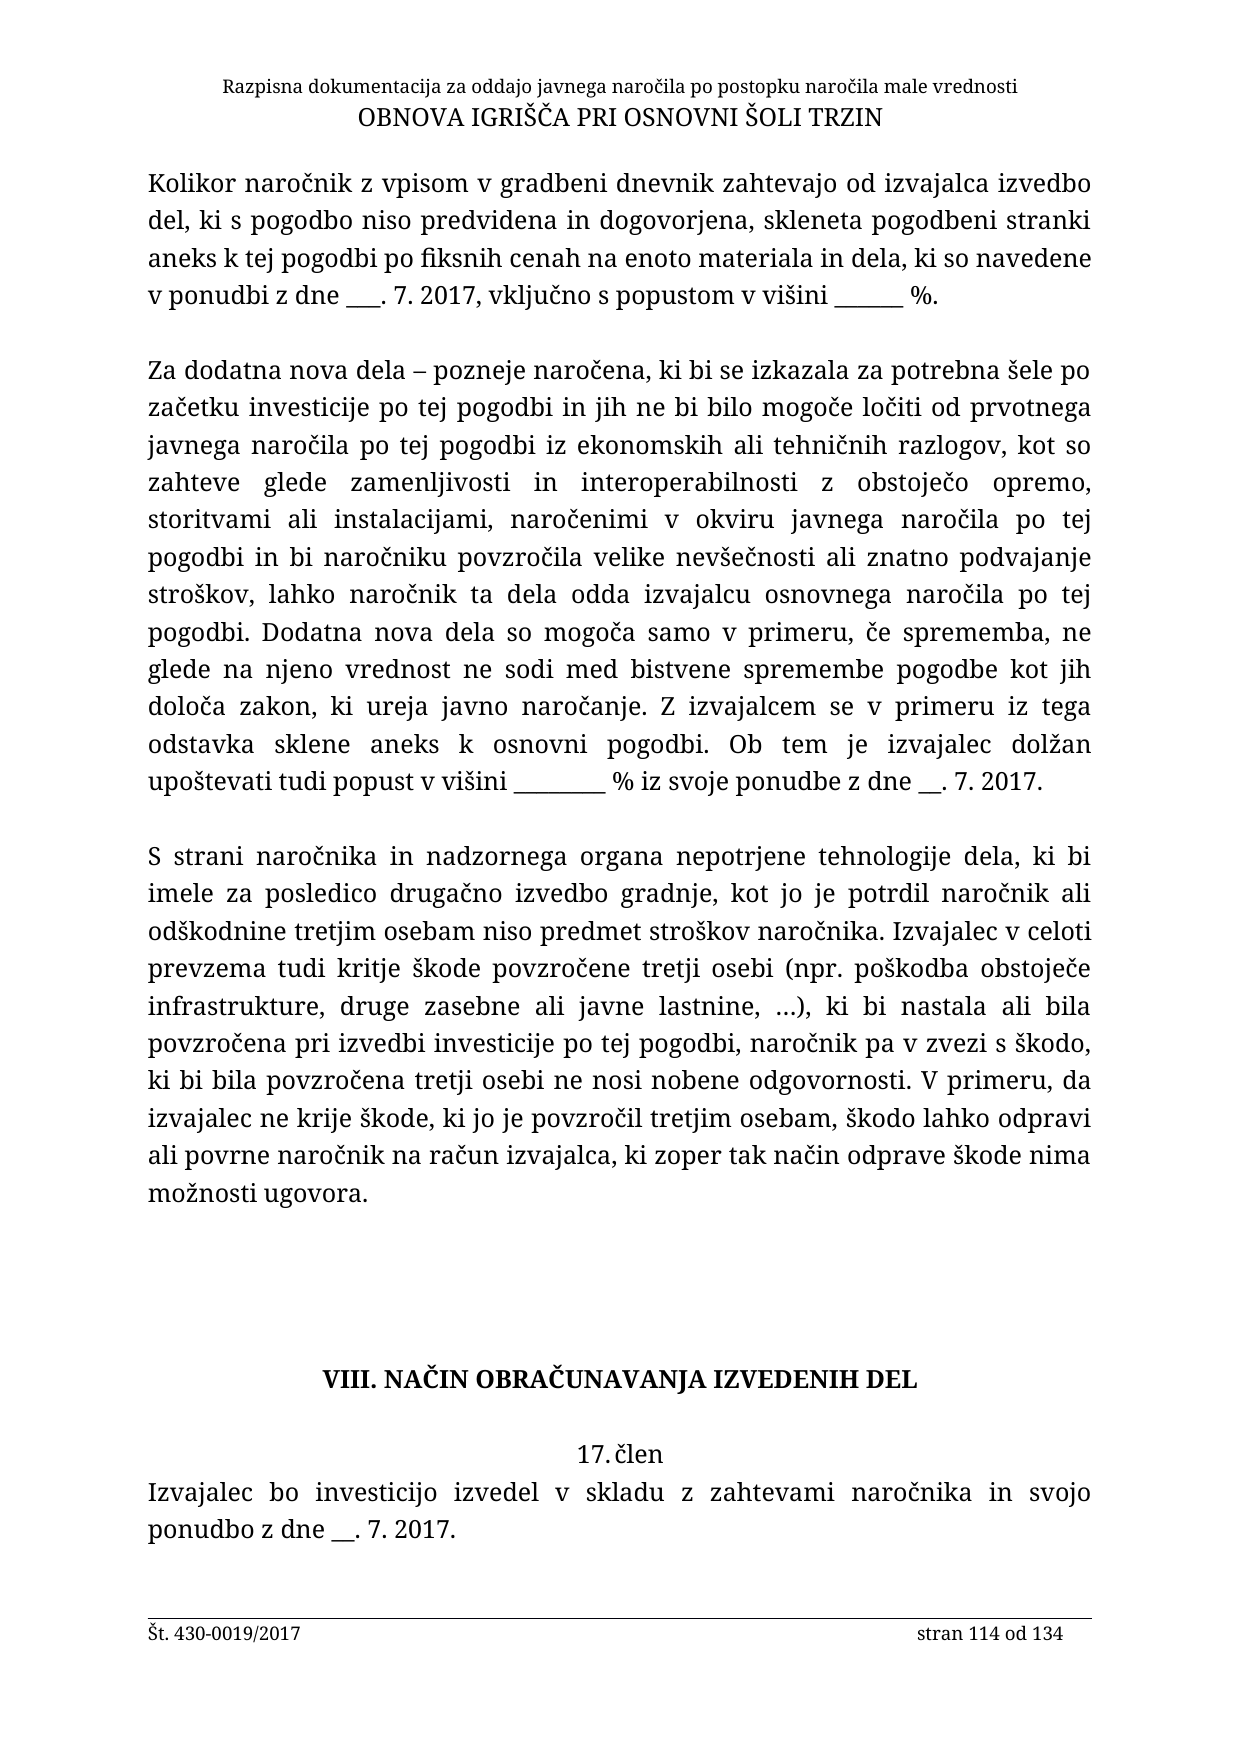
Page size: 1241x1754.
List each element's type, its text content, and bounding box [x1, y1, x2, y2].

text Kolikor naročnik z vpisom v gradbeni dnevnik zahtevajo od izvajalca izvedbo del, ki s pogodbo niso predvidena in dogovorjena, skleneta pogodbeni stranki aneks k tej pogodbi po fiksnih cenah na enoto materiala in dela, ki so navedene v ponudbi z dne ___. 7. 2017, vključno s popustom v višini ______ %. [148, 166, 1092, 312]
text Za dodatna nova dela – pozneje naročena, ki bi se izkazala za potrebna šele po začetku investicije po tej pogodbi in jih ne bi bilo mogoče ločiti od prvotnega javnega naročila po tej pogodbi iz ekonomskih ali tehničnih razlogov, kot so zahteve glede zamenljivosti in interoperabilnosti z obstoječo opremo, storitvami ali instalacijami, naročenimi v okviru javnega naročila po tej pogodbi in bi naročniku povzročila velike nevšečnosti ali znatno podvajanje stroškov, lahko naročnik ta dela odda izvajalcu osnovnega naročila po tej pogodbi. Dodatna nova dela so mogoča samo v primeru, če sprememba, ne glede na njeno vrednost ne sodi med bistvene spremembe pogodbe kot jih določa zakon, ki ureja javno naročanje. Z izvajalcem se v primeru iz tega odstavka sklene aneks k osnovni pogodbi. Ob tem je izvajalec dolžan upoštevati tudi popust v višini ________ % iz svoje ponudbe z dne __. 7. 2017. [148, 352, 1092, 798]
text Izvajalec bo investicijo izvedel v skladu z zahtevami naročnika in svojo ponudbo z dne __. 7. 2017. [148, 1474, 1092, 1546]
text S strani naročnika in nadzornega organa nepotrjene tehnologije dela, ki bi imele za posledico drugačno izvedbo gradnje, kot jo je potrdil naročnik ali odškodnine tretjim osebam niso predmet stroškov naročnika. Izvajalec v celoti prevzema tudi kritje škode povzročene tretji osebi (npr. poškodba obstoječe infrastrukture, druge zasebne ali javne lastnine, …), ki bi nastala ali bila povzročena pri izvedbi investicije po tej pogodbi, naročnik pa v zvezi s škodo, ki bi bila povzročena tretji osebi ne nosi nobene odgovornosti. V primeru, da izvajalec ne krije škode, ki jo je povzročil tretjim osebam, škodo lahko odpravi ali povrne naročnik na račun izvajalca, ki zoper tak način odprave škode nima možnosti ugovora. [148, 839, 1092, 1209]
text VIII. NAČIN OBRAČUNAVANJA IZVEDENIH DEL [148, 1362, 1092, 1396]
list člen [148, 1437, 1092, 1471]
